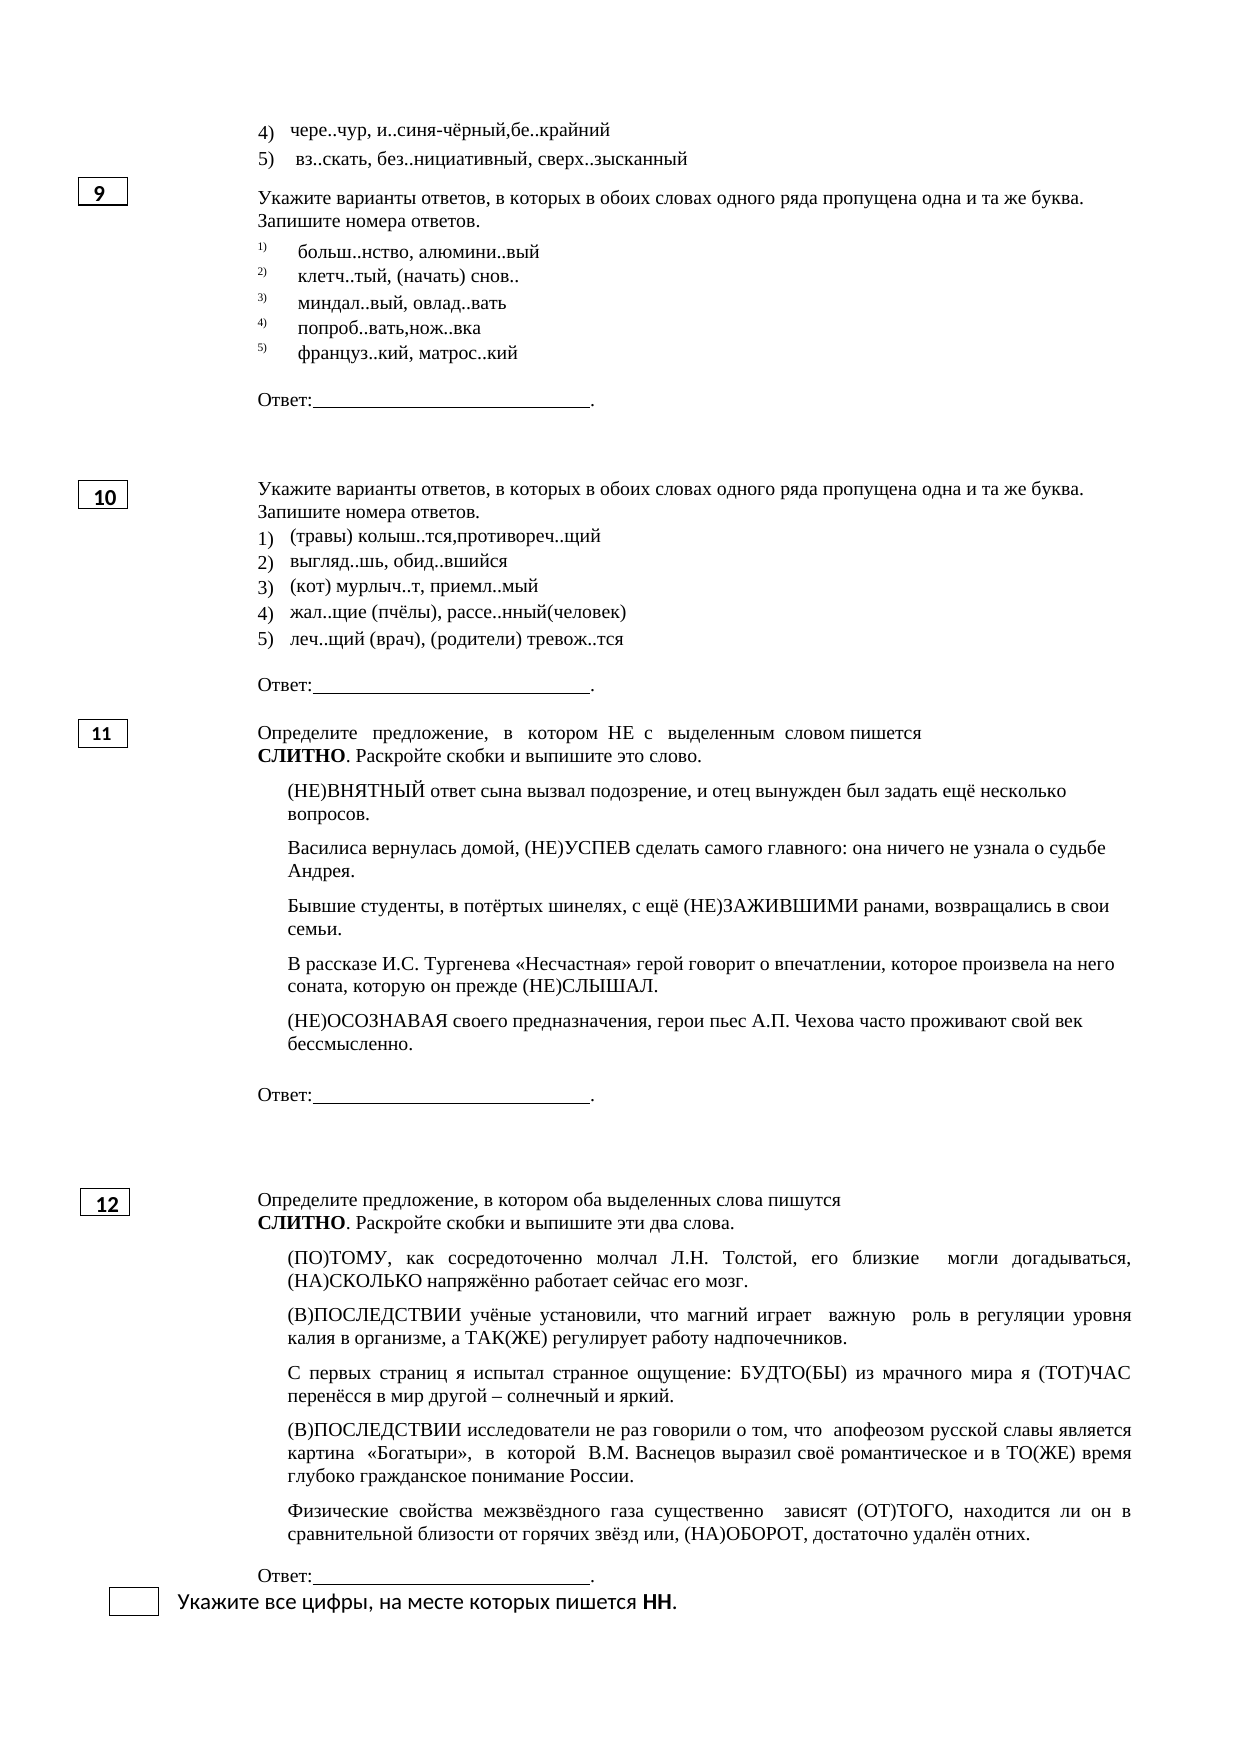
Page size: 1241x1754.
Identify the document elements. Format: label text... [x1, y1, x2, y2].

list клетч..тый, (начать) снов.. [257, 263, 1152, 288]
list больш..нство, алюмини..вый [257, 238, 1152, 263]
text Ответ: . [257, 388, 1152, 410]
text Бывшие студенты, в потёртых шинелях, с ещё (НЕ)ЗАЖИВШИМИ ранами, возвращались в свои семьи. [287, 894, 1143, 940]
list чере..чур, и..синя-чёрный,бе..крайний [258, 118, 1152, 143]
text Ответ: . [257, 1083, 1152, 1106]
list миндал..вый, овлад..вать [257, 288, 1152, 314]
list выгляд..шь, обид..вшийся [257, 550, 1152, 575]
text С первых страниц я испытал странное ощущение: БУДТО(БЫ) из мрачного мира я (ТОТ)ЧАС перенёсся в мир другой – солнечный и яркий. [287, 1361, 1133, 1407]
text (НЕ)ОСОЗНАВАЯ своего предназначения, герои пьес А.П. Чехова часто проживают свой век бессмысленно. [287, 1009, 1152, 1055]
text Ответ: . [257, 673, 1152, 696]
list жал..щие (пчёлы), рассе..нный(человек) [257, 601, 1152, 626]
text (ПО)ТОМУ, как сосредоточенно молчал Л.Н. Толстой, его близкие могли догадываться, (НА)СКОЛЬКО напряжённо работает сейчас его мозг. [287, 1246, 1132, 1292]
text СЛИТНО. Раскройте скобки и выпишите это слово. [257, 744, 1152, 767]
list леч..щий (врач), (родители) тревож..тся [257, 626, 1152, 651]
text Ответ: . [257, 1564, 1152, 1587]
text (НЕ)ВНЯТНЫЙ ответ сына вызвал подозрение, и отец вынужден был задать ещё несколько вопросов. [287, 779, 1143, 824]
list попроб..вать,нож..вка [257, 314, 1152, 339]
text (В)ПОСЛЕДСТВИИ исследователи не раз говорили о том, что апофеозом русской славы является картина «Богатыри», в которой В.М. Васнецов выразил своё романтическое и в ТО(ЖЕ) время глубоко гражданское понимание России. [287, 1418, 1133, 1487]
text (В)ПОСЛЕДСТВИИ учёные установили, что магний играет важную роль в регуляции уровня калия в организме, а ТАК(ЖЕ) регулирует работу надпочечников. [287, 1303, 1133, 1349]
text Определите предложение, в котором оба выделенных слова пишутся [257, 1188, 1152, 1210]
list вз..скать, без..нициативный, сверх..зысканный [258, 147, 1152, 169]
text Василиса вернулась домой, (НЕ)УСПЕВ сделать самого главного: она ничего не узнала о судьбе Андрея. [287, 836, 1152, 882]
list (травы) колыш..тся,противореч..щий [257, 525, 1152, 550]
list француз..кий, матрос..кий [257, 341, 1152, 364]
text В рассказе И.С. Тургенева «Несчастная» герой говорит о впечатлении, которое произвела на него соната, которую он прежде (НЕ)СЛЫШАЛ. [287, 951, 1152, 997]
list (кот) мурлыч..т, приемл..мый [257, 575, 1152, 599]
text Определите предложение, в котором НЕ с выделенным словом пишется [257, 721, 1152, 743]
text Укажите варианты ответов, в которых в обоих словах одного ряда пропущена одна и та же буква. Запишите номера ответов. [257, 477, 1152, 523]
text СЛИТНО. Раскройте скобки и выпишите эти два слова. [257, 1211, 1152, 1234]
text Физические свойства межзвёздного газа существенно зависят (ОТ)ТОГО, находится ли он в сравнительной близости от горячих звёзд или, (НА)ОБОРОТ, достаточно удалён отних. [287, 1499, 1132, 1544]
text Укажите варианты ответов, в которых в обоих словах одного ряда пропущена одна и та же буква. Запишите номера ответов. [257, 186, 1152, 232]
